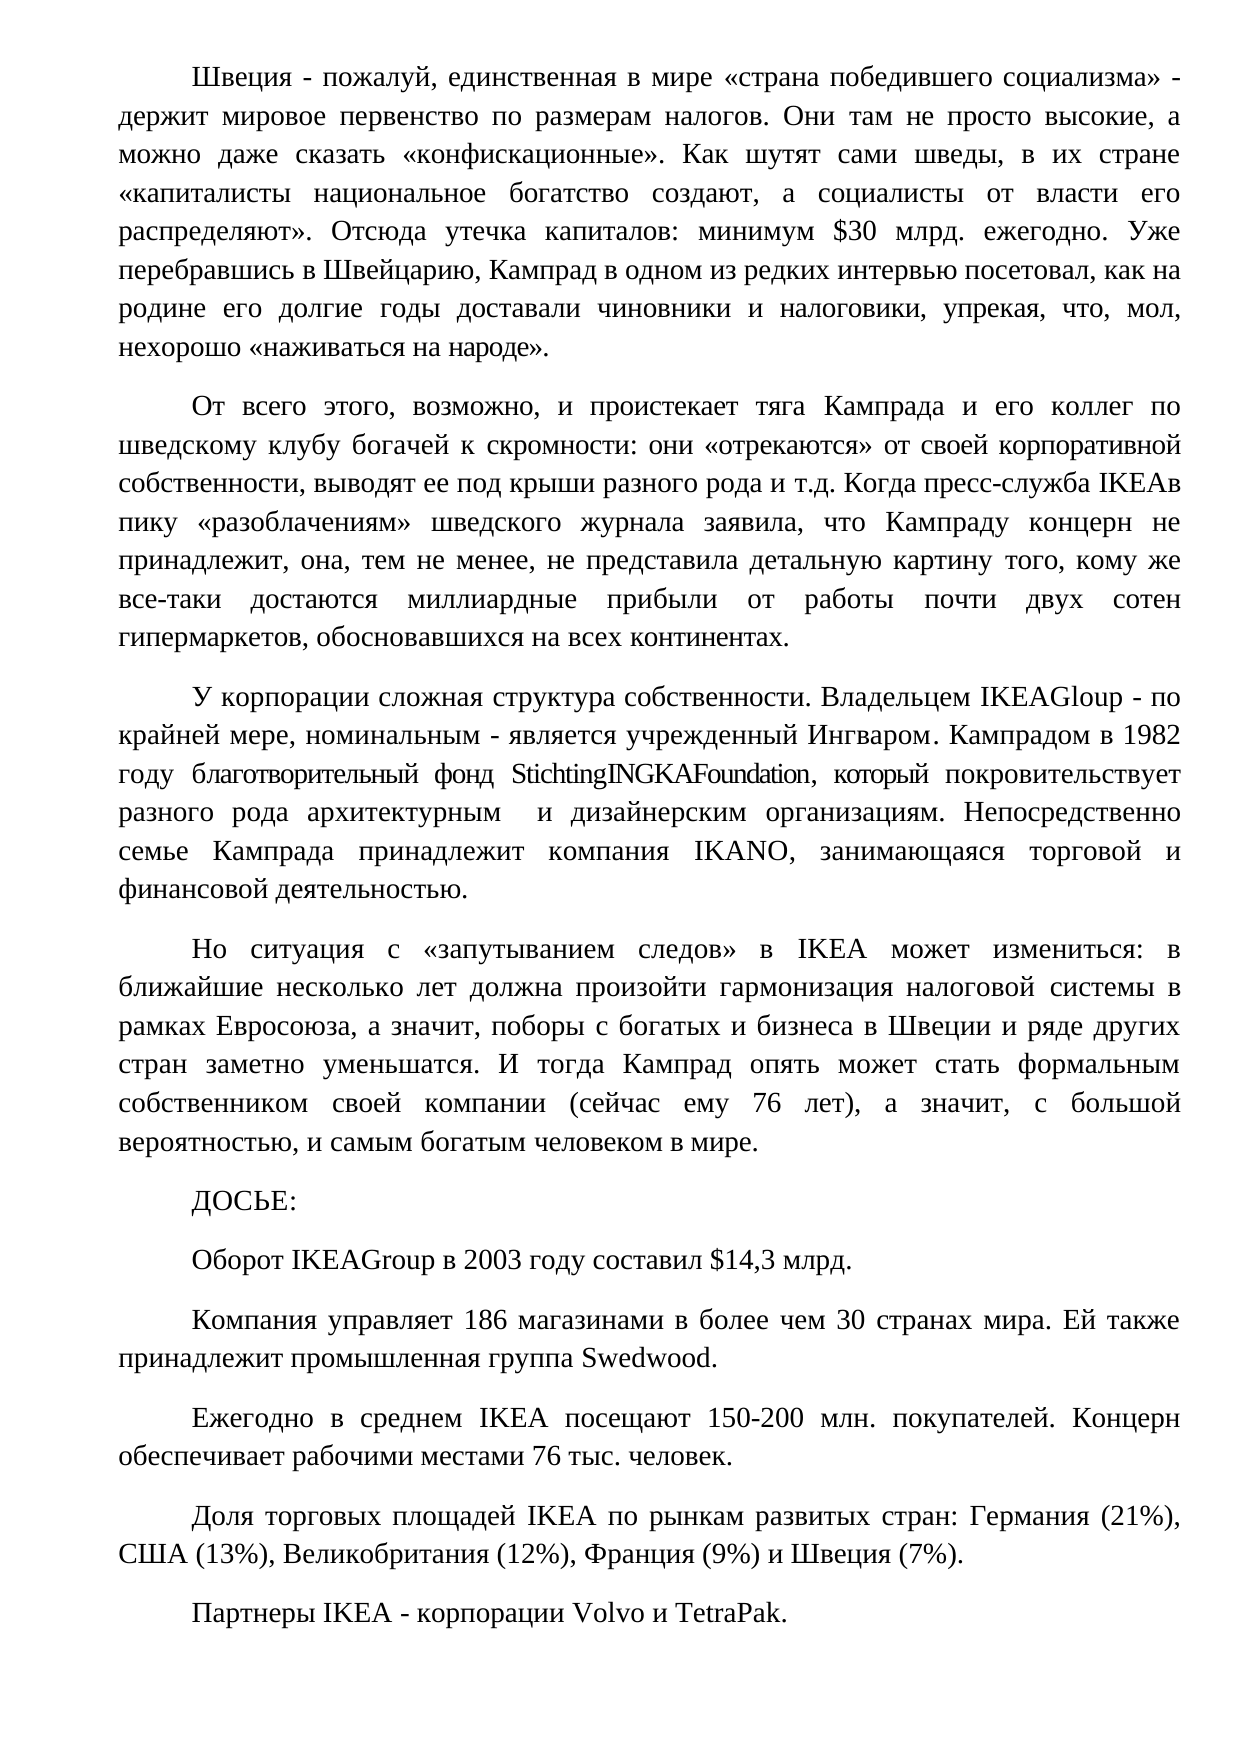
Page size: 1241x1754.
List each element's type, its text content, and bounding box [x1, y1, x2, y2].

text У корпорации сложная структура собственности. Владельцем IKEAGloup - по крайней мере, номинальным - является учрежденный Ингваром. Кампрадом в 1982 году благотворительный фонд StichtingINGKAFoundation, который покровительствует разного рода архитектурным и дизайнерским организациям. Непосредственно семье Кампрада принадлежит компания IKANO, занимающаяся торговой и финансовой деятельностью. [118, 679, 1181, 905]
text Ежегодно в среднем IKEA посещают 150-200 млн. покупателей. Концерн обеспечивает рабочими местами 76 тыс. человек. [118, 1400, 1181, 1472]
text ДОСЬЕ: [118, 1183, 1181, 1217]
text Доля торговых площадей IKEA по рынкам развитых стран: Германия (21%), США (13%), Великобритания (12%), Франция (9%) и Швеция (7%). [118, 1498, 1181, 1570]
text Швеция - пожалуй, единственная в мире «страна победившего социализма» - держит мировое первенство по размерам налогов. Они там не просто высокие, а можно даже сказать «конфискационные». Как шутят сами шведы, в их стране «капиталисты национальное богатство создают, а социалисты от власти его распределяют». Отсюда утечка капиталов: минимум $30 млрд. ежегодно. Уже перебравшись в Швейцарию, Кампрад в одном из редких интервью посетовал, как на родине его долгие годы доставали чиновники и налоговики, упрекая, что, мол, нехорошо «наживаться на народе». [118, 59, 1181, 362]
text От всего этого, возможно, и проистекает тяга Кампрада и его коллег по шведскому клубу богачей к скромности: они «отрекаются» от своей корпоративной собственности, выводят ее под крыши разного рода и т.д. Когда пресс-служба IKEAв пику «разоблачениям» шведского журнала заявила, что Кампраду концерн не принадлежит, она, тем не менее, не представила детальную картину того, кому же все-таки достаются миллиардные прибыли от работы почти двух сотен гипермаркетов, обосновавшихся на всех континентах. [118, 388, 1181, 653]
text Компания управляет 186 магазинами в более чем 30 странах мира. Ей также принадлежит промышленная группа Swedwood. [118, 1302, 1181, 1374]
text Партнеры IKEA - корпорации Volvo и TetraPak. [118, 1596, 1181, 1629]
text Оборот IKEAGroup в 2003 году составил $14,3 млрд. [118, 1242, 1181, 1276]
text Но ситуация с «запутыванием следов» в IKEA может измениться: в ближайшие несколько лет должна произойти гармонизация налоговой системы в рамках Евросоюза, а значит, поборы с богатых и бизнеса в Швеции и ряде других стран заметно уменьшатся. И тогда Кампрад опять может стать формальным собственником своей компании (сейчас ему 76 лет), а значит, с большой вероятностью, и самым богатым человеком в мире. [118, 931, 1181, 1157]
